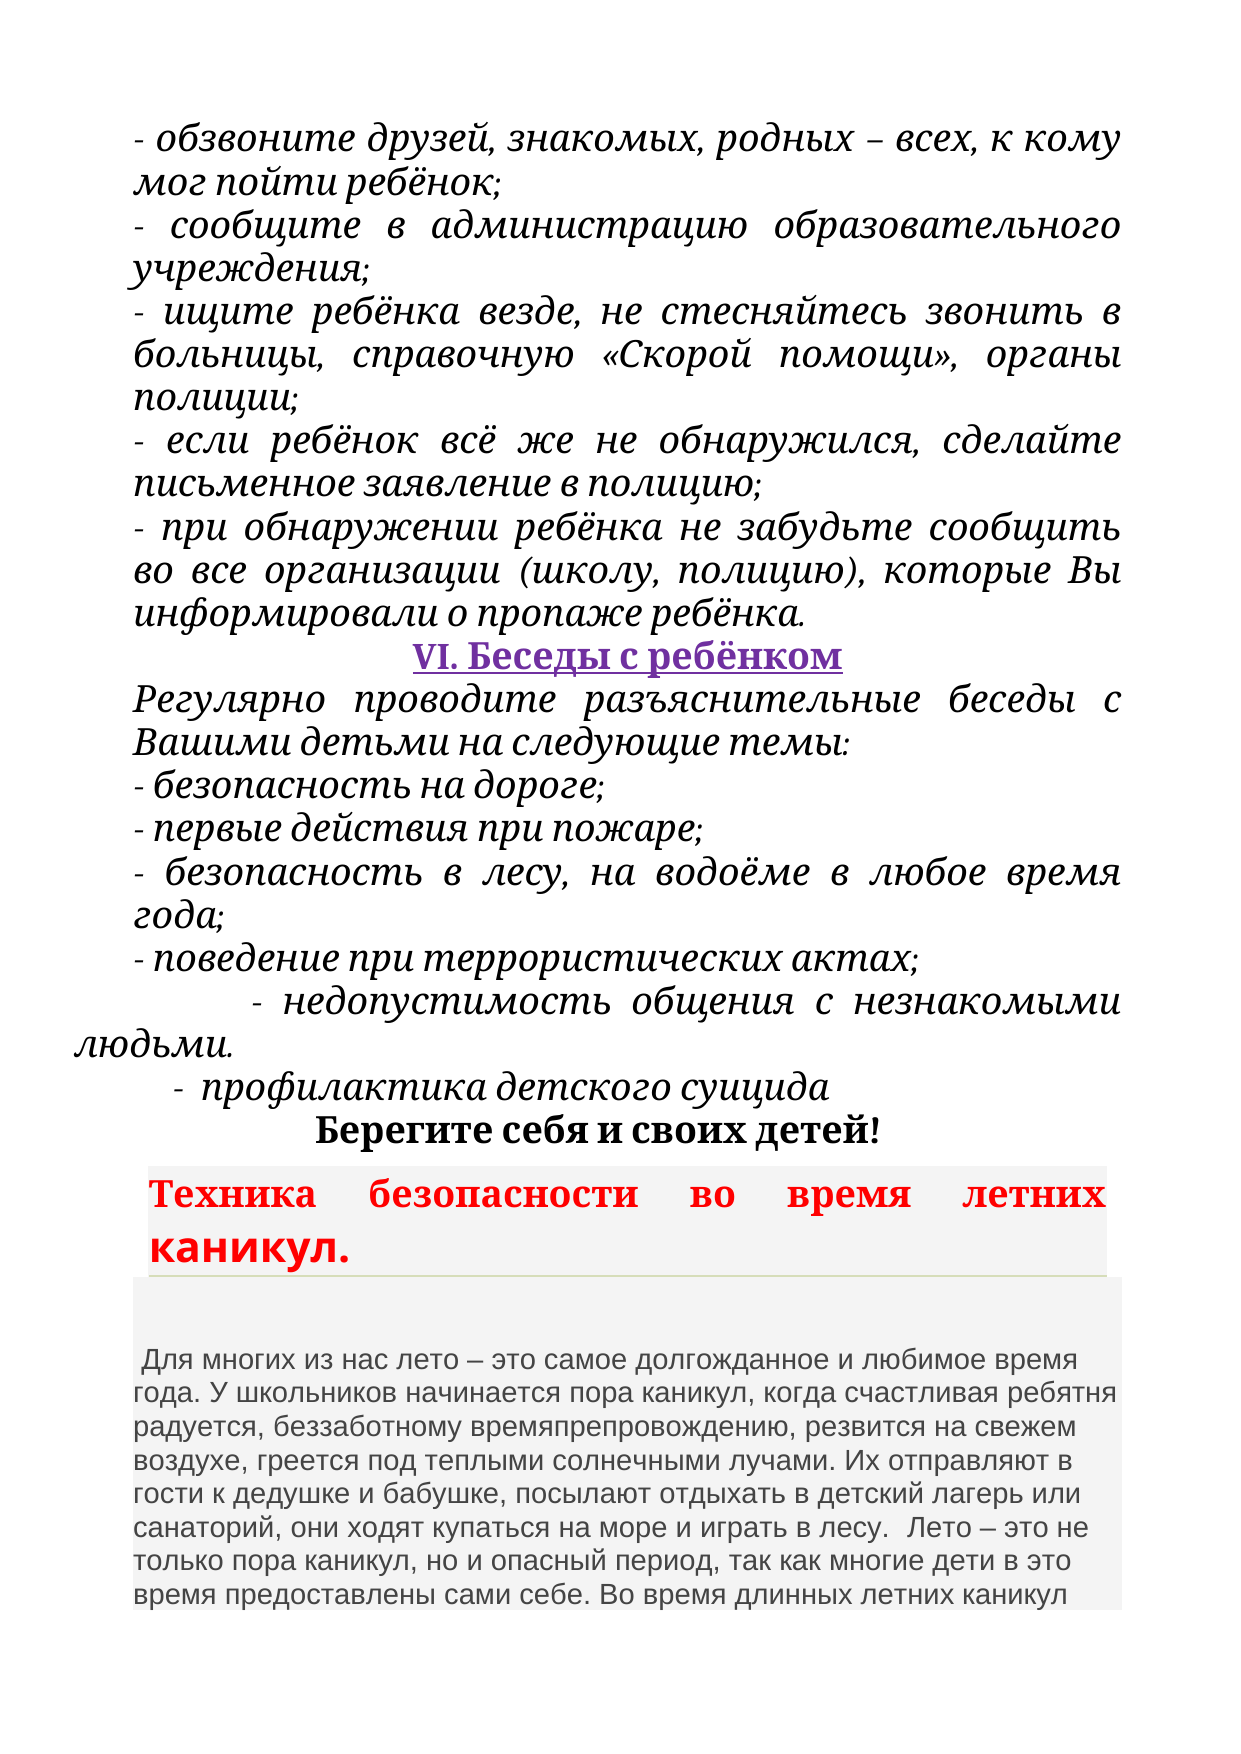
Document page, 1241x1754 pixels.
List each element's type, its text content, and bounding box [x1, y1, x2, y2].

text VI. Беседы с ребёнком [133, 636, 1122, 679]
text Берегите себя и своих детей! [74, 1110, 1122, 1153]
text - безопасность на дороге; [133, 765, 1122, 808]
subtitle Техника безопасности во время летних каникул. [148, 1166, 1107, 1277]
text - поведение при террористических актах; [133, 937, 1122, 981]
text - сообщите в администрацию образовательного учреждения; [133, 204, 1122, 291]
text - недопустимость общения с незнакомыми людьми. [74, 981, 1122, 1067]
text - ищите ребёнка везде, не стесняйтесь звонить в больницы, справочную «Скорой помощи», органы полиции; [133, 291, 1122, 420]
text - при обнаружении ребёнка не забудьте сообщить во все организации (школу, полицию), которые Вы информировали о пропаже ребёнка. [133, 506, 1122, 636]
text - профилактика детского суицида [74, 1067, 1122, 1110]
text - первые действия при пожаре; [133, 808, 1122, 851]
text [133, 1342, 1122, 1610]
text - обзвоните друзей, знакомых, родных – всех, к кому мог пойти ребёнок; [133, 118, 1122, 204]
text - безопасность в лесу, на водоёме в любое время года; [133, 851, 1122, 937]
text Регулярно проводите разъяснительные беседы с Вашими детьми на следующие темы: [133, 679, 1122, 765]
text - если ребёнок всё же не обнаружился, сделайте письменное заявление в полицию; [133, 420, 1122, 506]
